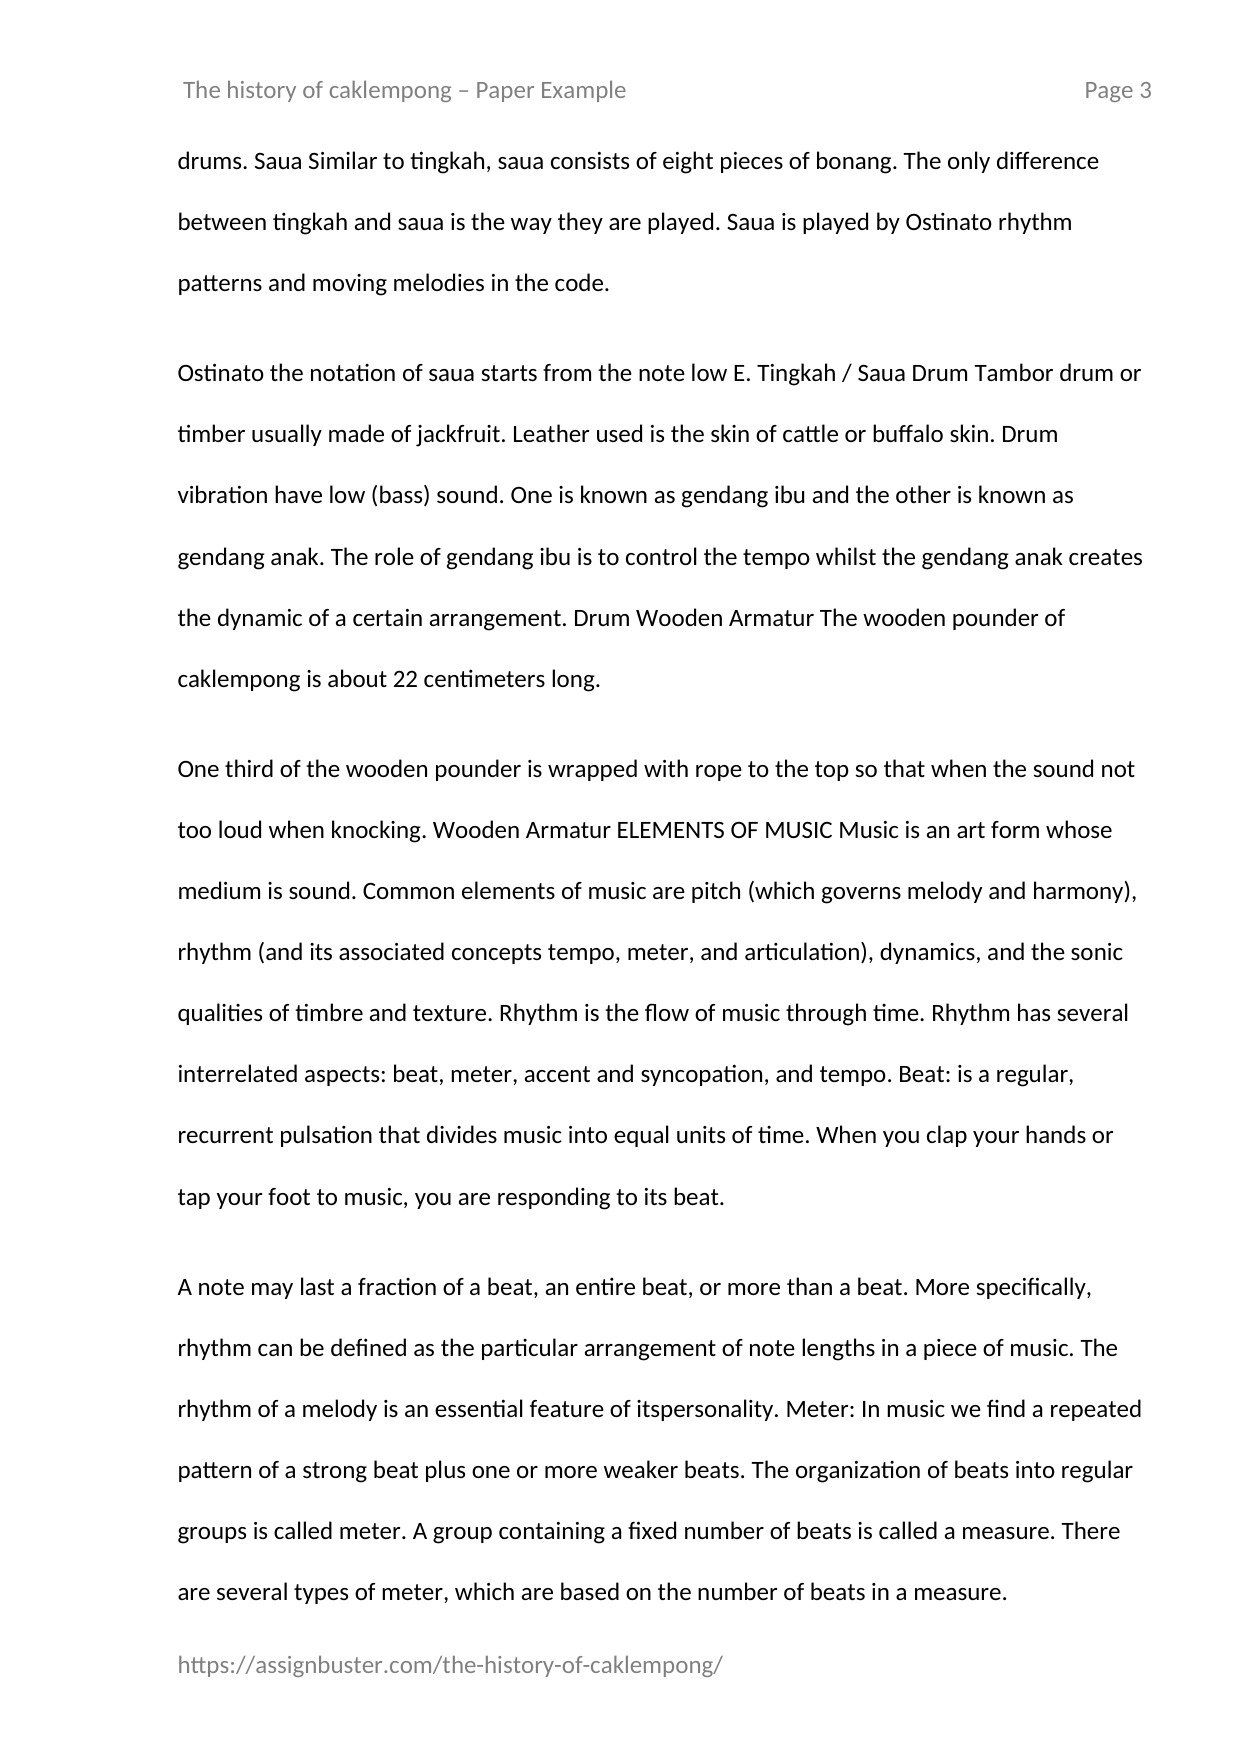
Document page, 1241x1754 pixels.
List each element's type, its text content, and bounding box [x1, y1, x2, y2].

text One third of the wooden pounder is wrapped with rope to the top so that when the sound not too loud when knocking. Wooden Armatur ELEMENTS OF MUSIC Music is an art form whose medium is sound. Common elements of music are pitch (which governs melody and harmony), rhythm (and its associated concepts tempo, meter, and articulation), dynamics, and the sonic qualities of timbre and texture. Rhythm is the flow of music through time. Rhythm has several interrelated aspects: beat, meter, accent and syncopation, and tempo. Beat: is a regular, recurrent pulsation that divides music into equal units of time. When you clap your hands or tap your foot to music, you are responding to its beat. [177, 753, 1152, 1211]
text A note may last a fraction of a beat, an entire beat, or more than a beat. More specifically, rhythm can be defined as the particular arrangement of note lengths in a piece of music. The rhythm of a melody is an essential feature of itspersonality. Meter: In music we find a repeated pattern of a strong beat plus one or more weaker beats. The organization of beats into regular groups is called meter. A group containing a fixed number of beats is called a measure. There are several types of meter, which are based on the number of beats in a measure. [177, 1271, 1152, 1607]
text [177, 145, 1152, 298]
text Ostinato the notation of saua starts from the note low E. Tingkah / Saua Drum Tambor drum or timber usually made of jackfruit. Leather used is the skin of cattle or buffalo skin. Drum vibration have low (bass) sound. One is known as gendang ibu and the other is known as gendang anak. The role of gendang ibu is to control the tempo whilst the gendang anak creates the dynamic of a certain arrangement. Drum Wooden Armatur The wooden pounder of caklempong is about 22 centimeters long. [177, 358, 1152, 693]
